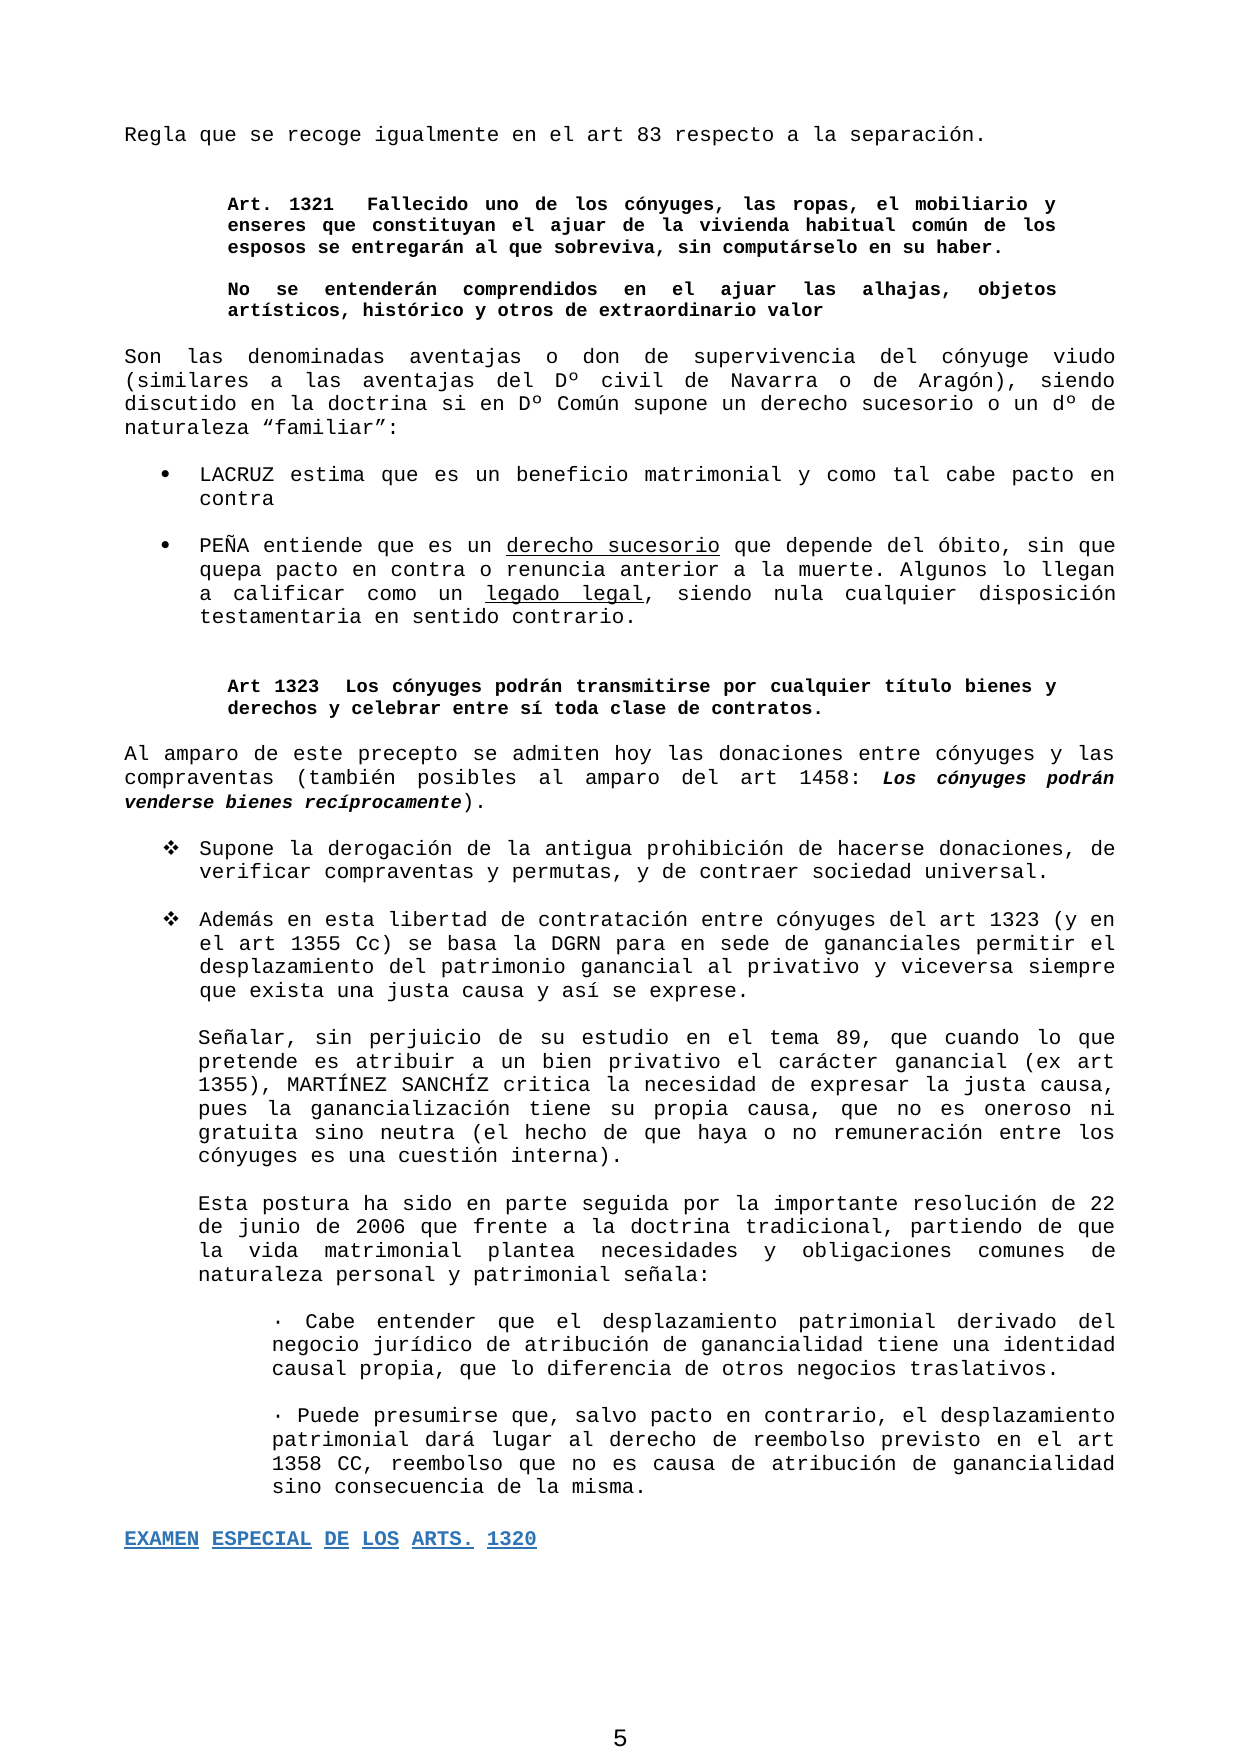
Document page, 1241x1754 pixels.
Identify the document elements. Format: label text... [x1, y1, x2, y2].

list PEÑA entiende que es un derecho sucesorio que depende del óbito, sin que quepa pacto en contra o renuncia anterior a la muerte. Algunos lo llegan a calificar como un legado legal, siendo nula cualquier disposición testamentaria en sentido contrario. [162, 535, 1116, 630]
text Esta postura ha sido en parte seguida por la importante resolución de 22 de junio de 2006 que frente a la doctrina tradicional, partiendo de que la vida matrimonial plantea necesidades y obligaciones comunes de naturaleza personal y patrimonial señala: [198, 1193, 1116, 1287]
text Al amparo de este precepto se admiten hoy las donaciones entre cónyuges y las compraventas (también posibles al amparo del art 1458: Los cónyuges podrán venderse bienes recíprocamente). [124, 743, 1116, 814]
text Art. 1321 Fallecido uno de los cónyuges, las ropas, el mobiliario y enseres que constituyan el ajuar de la vivienda habitual común de los esposos se entregarán al que sobreviva, sin computárselo en su haber. [227, 195, 1057, 259]
text Art 1323 Los cónyuges podrán transmitirse por cualquier título bienes y derechos y celebrar entre sí toda clase de contratos. [227, 677, 1057, 720]
text Regla que se recoge igualmente en el art 83 respecto a la separación. [124, 124, 1116, 148]
text Son las denominadas aventajas o don de supervivencia del cónyuge viudo (similares a las aventajas del Dº civil de Navarra o de Aragón), siendo discutido en la doctrina si en Dº Común supone un derecho sucesorio o un dº de naturaleza “familiar”: [124, 346, 1116, 441]
list Además en esta libertad de contratación entre cónyuges del art 1323 (y en el art 1355 Cc) se basa la DGRN para en sede de gananciales permitir el desplazamiento del patrimonio ganancial al privativo y viceversa siempre que exista una justa causa y así se exprese. [162, 909, 1116, 1003]
text Señalar, sin perjuicio de su estudio en el tema 89, que cuando lo que pretende es atribuir a un bien privativo el carácter ganancial (ex art 1355), MARTÍNEZ SANCHÍZ critica la necesidad de expresar la justa causa, pues la ganancialización tiene su propia causa, que no es oneroso ni gratuita sino neutra (el hecho de que haya o no remuneración entre los cónyuges es una cuestión interna). [198, 1027, 1116, 1169]
subtitle EXAMEN ESPECIAL DE LOS ARTS. 1320 [124, 1528, 1116, 1551]
list Supone la derogación de la antigua prohibición de hacerse donaciones, de verificar compraventas y permutas, y de contraer sociedad universal. [162, 838, 1116, 885]
text No se entenderán comprendidos en el ajuar las alhajas, objetos artísticos, histórico y otros de extraordinario valor [227, 280, 1057, 322]
list LACRUZ estima que es un beneficio matrimonial y como tal cabe pacto en contra [162, 464, 1116, 512]
text · Puede presumirse que, salvo pacto en contrario, el desplazamiento patrimonial dará lugar al derecho de reembolso previsto en el art 1358 CC, reembolso que no es causa de atribución de ganancialidad sino consecuencia de la misma. [272, 1405, 1116, 1500]
text · Cabe entender que el desplazamiento patrimonial derivado del negocio jurídico de atribución de ganancialidad tiene una identidad causal propia, que lo diferencia de otros negocios traslativos. [272, 1311, 1116, 1382]
